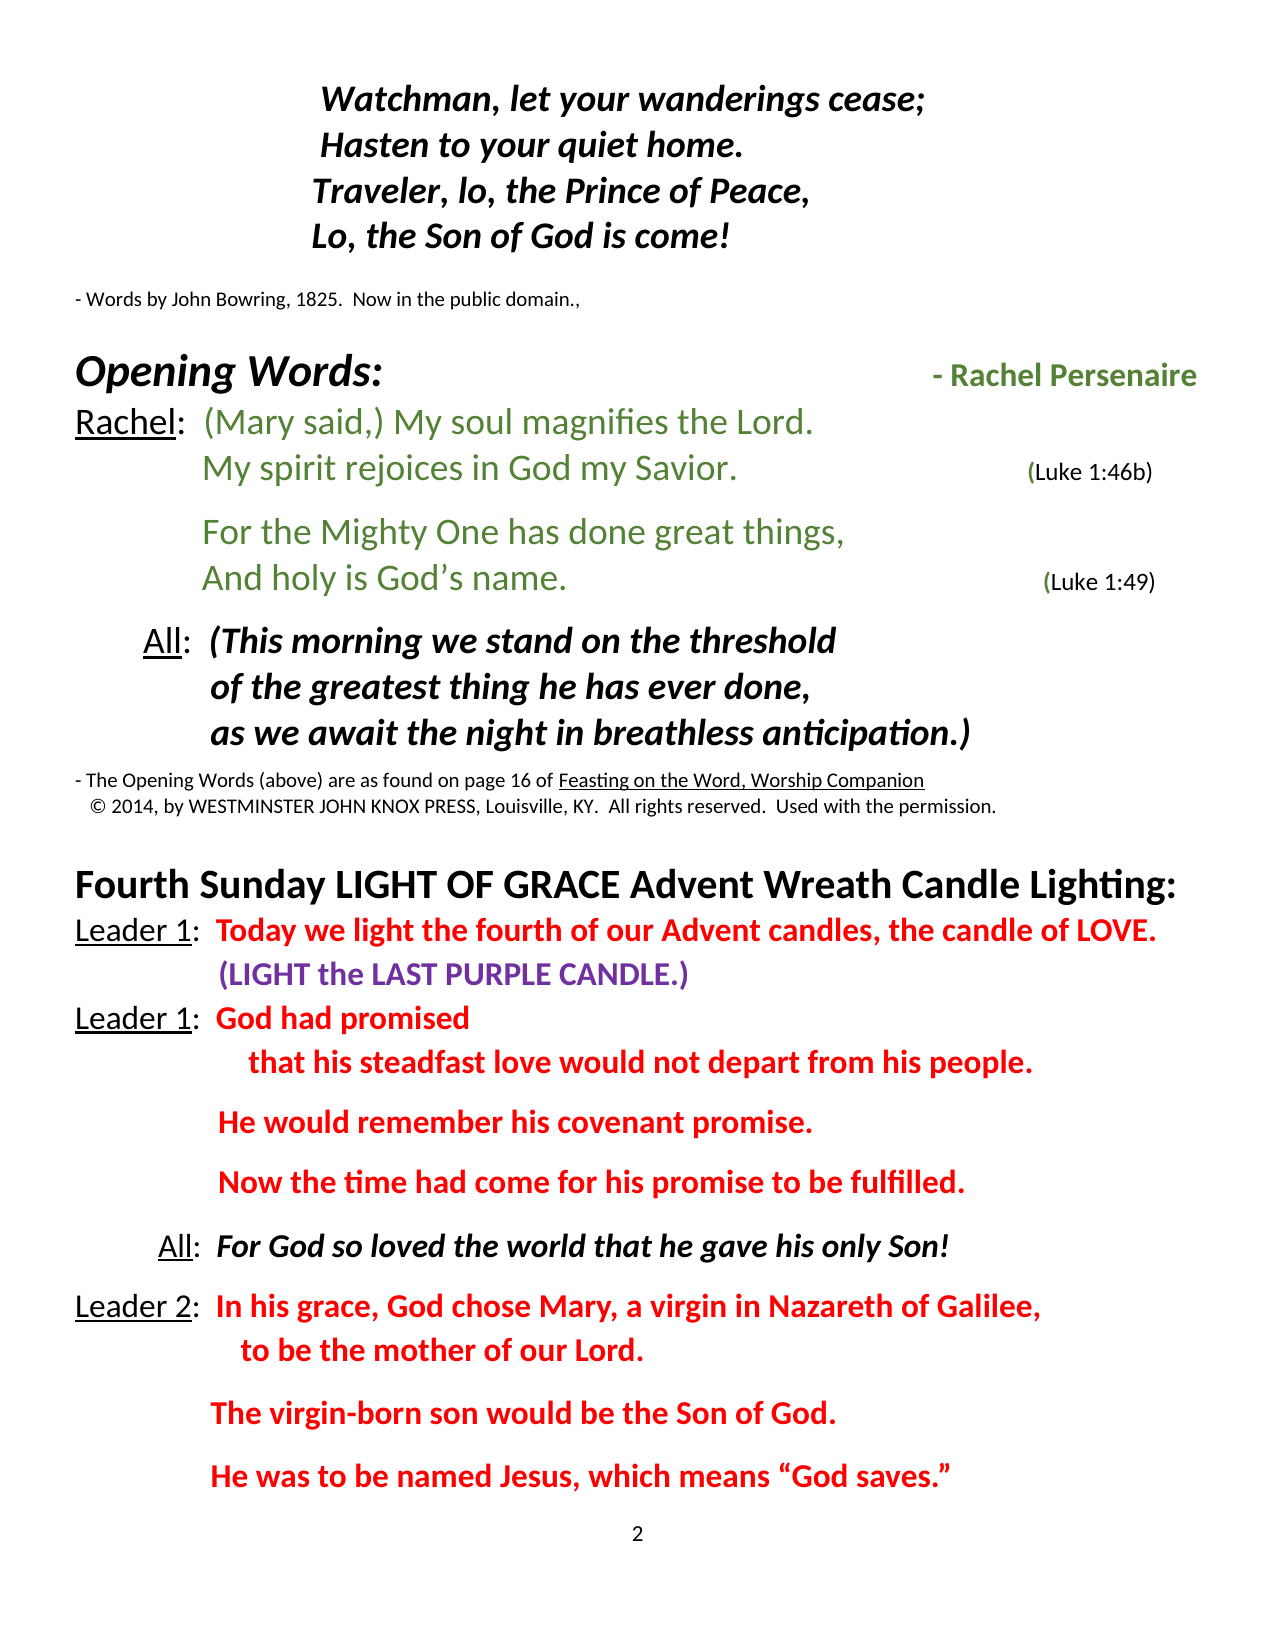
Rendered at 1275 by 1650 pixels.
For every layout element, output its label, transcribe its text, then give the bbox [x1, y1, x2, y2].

text Opening Words: - Rachel Persenaire [75, 342, 1200, 398]
text to be the mother of our Lord. [75, 1329, 1200, 1370]
text The virgin-born son would be the Son of God. [75, 1392, 1200, 1433]
text Traveler, lo, the Prince of Peace, [75, 167, 1200, 212]
text of the greatest thing he has ever done, [75, 663, 1200, 709]
text that his steadfast love would not depart from his people. [75, 1041, 1200, 1081]
text © 2014, by WESTMINSTER JOHN KNOX PRESS, Louisville, KY. All rights reserved. Used with the permission. [75, 793, 1200, 818]
text Leader 1: Today we light the fourth of our Advent candles, the candle of LOVE. [75, 909, 1200, 949]
text Leader 2: In his grace, God chose Mary, a virgin in Nazareth of Galilee, [75, 1285, 1200, 1326]
text For the Mighty One has done great things, [75, 508, 1200, 553]
text Leader 1: God had promised [75, 997, 1200, 1037]
text He was to be named Jesus, which means “God saves.” [75, 1455, 1200, 1496]
text He would remember his covenant promise. [75, 1101, 1200, 1142]
text Now the time had come for his promise to be fulfilled. [75, 1161, 1200, 1202]
text as we await the night in breathless anticipation.) [75, 709, 1200, 755]
text And holy is God’s name. (Luke 1:49) [75, 553, 1200, 599]
text My spirit rejoices in God my Savior. (Luke 1:46b) [75, 444, 1200, 490]
text All: (This morning we stand on the threshold [75, 617, 1200, 663]
text All: For God so loved the world that he gave his only Son! [75, 1224, 1200, 1265]
text Lo, the Son of God is come! [75, 212, 1200, 258]
text Fourth Sunday LIGHT OF GRACE Advent Wreath Candle Lighting: [75, 858, 1200, 909]
text Hasten to your quiet home. [75, 121, 1200, 167]
text Rachel: (Mary said,) My soul magnifies the Lord. [75, 398, 1200, 444]
text - Words by John Bowring, 1825. Now in the public domain., [75, 286, 1200, 312]
text (LIGHT the LAST PURPLE CANDLE.) [75, 953, 1200, 993]
text Watchman, let your wanderings cease; [75, 75, 1200, 121]
text - The Opening Words (above) are as found on page 16 of Feasting on the Word, Worship Companion [75, 767, 1200, 793]
